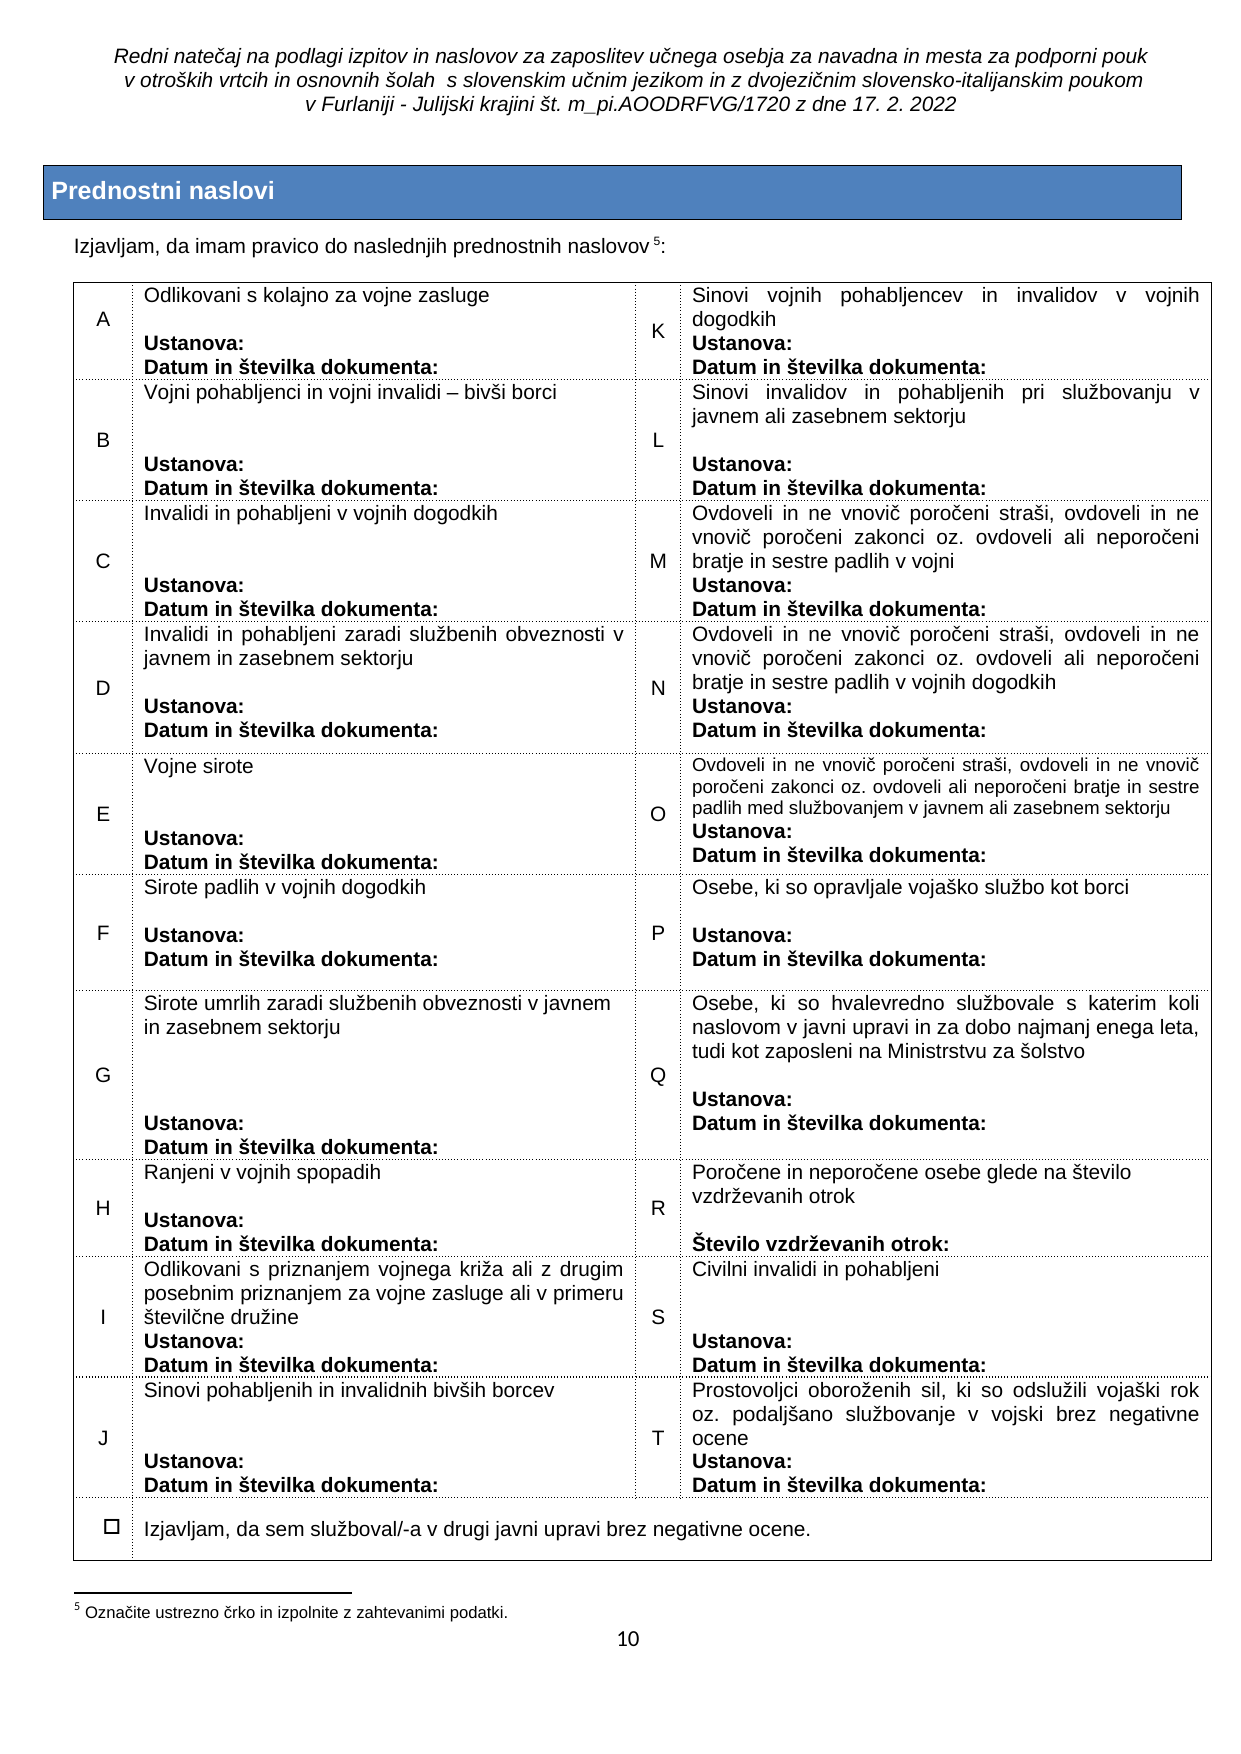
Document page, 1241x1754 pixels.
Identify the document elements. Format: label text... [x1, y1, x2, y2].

table_cell Izjavljam, da sem služboval/-a v drugi javni upravi brez negativne ocene. [133, 1497, 1211, 1560]
table_cell Invalidi in pohabljeni zaradi službenih obveznosti v javnem in zasebnem sektorju Ustanova: Datum in številka dokumenta: [133, 621, 636, 753]
table_cell Sinovi invalidov in pohabljenih pri službovanju v javnem ali zasebnem sektorju Ustanova: Datum in številka dokumenta: [681, 379, 1211, 500]
table_cell Ovdoveli in ne vnovič poročeni straši, ovdoveli in ne vnovič poročeni zakonci oz. ovdoveli ali neporočeni bratje in sestre padlih v vojni Ustanova: Datum in številka dokumenta: [681, 500, 1211, 621]
table_cell [74, 1497, 132, 1560]
table_cell A [74, 283, 132, 379]
table_header Prednostni naslovi [44, 166, 1181, 219]
table_cell Prostovoljci oboroženih sil, ki so odslužili vojaški rok oz. podaljšano službovanje v vojski brez negativne ocene Ustanova: Datum in številka dokumenta: [681, 1376, 1211, 1497]
table_cell Odlikovani s priznanjem vojnega križa ali z drugim posebnim priznanjem za vojne zasluge ali v primeru številčne družine Ustanova: Datum in številka dokumenta: [133, 1256, 636, 1376]
table_cell G [74, 990, 132, 1159]
table_cell Ranjeni v vojnih spopadih Ustanova: Datum in številka dokumenta: [133, 1159, 636, 1256]
table_cell L [636, 379, 681, 500]
table_cell Odlikovani s kolajno za vojne zasluge Ustanova: Datum in številka dokumenta: [133, 283, 636, 379]
table_cell Invalidi in pohabljeni v vojnih dogodkih Ustanova: Datum in številka dokumenta: [133, 500, 636, 621]
table_cell E [74, 753, 132, 874]
table_cell Ovdoveli in ne vnovič poročeni straši, ovdoveli in ne vnovič poročeni zakonci oz. ovdoveli ali neporočeni bratje in sestre padlih v vojnih dogodkih Ustanova: Datum in številka dokumenta: [681, 621, 1211, 753]
table_cell M [636, 500, 681, 621]
table_cell H [74, 1159, 132, 1256]
table_cell Ovdoveli in ne vnovič poročeni straši, ovdoveli in ne vnovič poročeni zakonci oz. ovdoveli ali neporočeni bratje in sestre padlih med službovanjem v javnem ali zasebnem sektorju Ustanova: Datum in številka dokumenta: [681, 753, 1211, 874]
table_cell Osebe, ki so opravljale vojaško službo kot borci Ustanova: Datum in številka dokumenta: [681, 874, 1211, 990]
table_cell Q [636, 990, 681, 1159]
table_cell T [636, 1376, 681, 1497]
table_cell S [636, 1256, 681, 1376]
table_cell O [636, 753, 681, 874]
table_cell Vojni pohabljenci in vojni invalidi – bivši borci Ustanova: Datum in številka dokumenta: [133, 379, 636, 500]
table_cell Osebe, ki so hvalevredno službovale s katerim koli naslovom v javni upravi in za dobo najmanj enega leta, tudi kot zaposleni na Ministrstvu za šolstvo Ustanova: Datum in številka dokumenta: [681, 990, 1211, 1159]
table_cell B [74, 379, 132, 500]
table_cell C [74, 500, 132, 621]
table_cell D [74, 621, 132, 753]
table_cell Sinovi vojnih pohabljencev in invalidov v vojnih dogodkih Ustanova: Datum in številka dokumenta: [681, 283, 1211, 379]
table_cell F [74, 874, 132, 990]
table_cell R [636, 1159, 681, 1256]
table_cell Sirote umrlih zaradi službenih obveznosti v javnem in zasebnem sektorju Ustanova: Datum in številka dokumenta: [133, 990, 636, 1159]
table_cell Poročene in neporočene osebe glede na število vzdrževanih otrok Število vzdrževanih otrok: [681, 1159, 1211, 1256]
table_cell J [74, 1376, 132, 1497]
table_cell Vojne sirote Ustanova: Datum in številka dokumenta: [133, 753, 636, 874]
table_cell P [636, 874, 681, 990]
table_cell Sinovi pohabljenih in invalidnih bivših borcev Ustanova: Datum in številka dokumenta: [133, 1376, 636, 1497]
table_cell Civilni invalidi in pohabljeni Ustanova: Datum in številka dokumenta: [681, 1256, 1211, 1376]
table_cell I [74, 1256, 132, 1376]
table_cell N [636, 621, 681, 753]
table_cell K [636, 283, 681, 379]
table_cell Sirote padlih v vojnih dogodkih Ustanova: Datum in številka dokumenta: [133, 874, 636, 990]
table_cell Izjavljam, da imam pravico do naslednjih prednostnih naslovov : [74, 219, 1211, 282]
